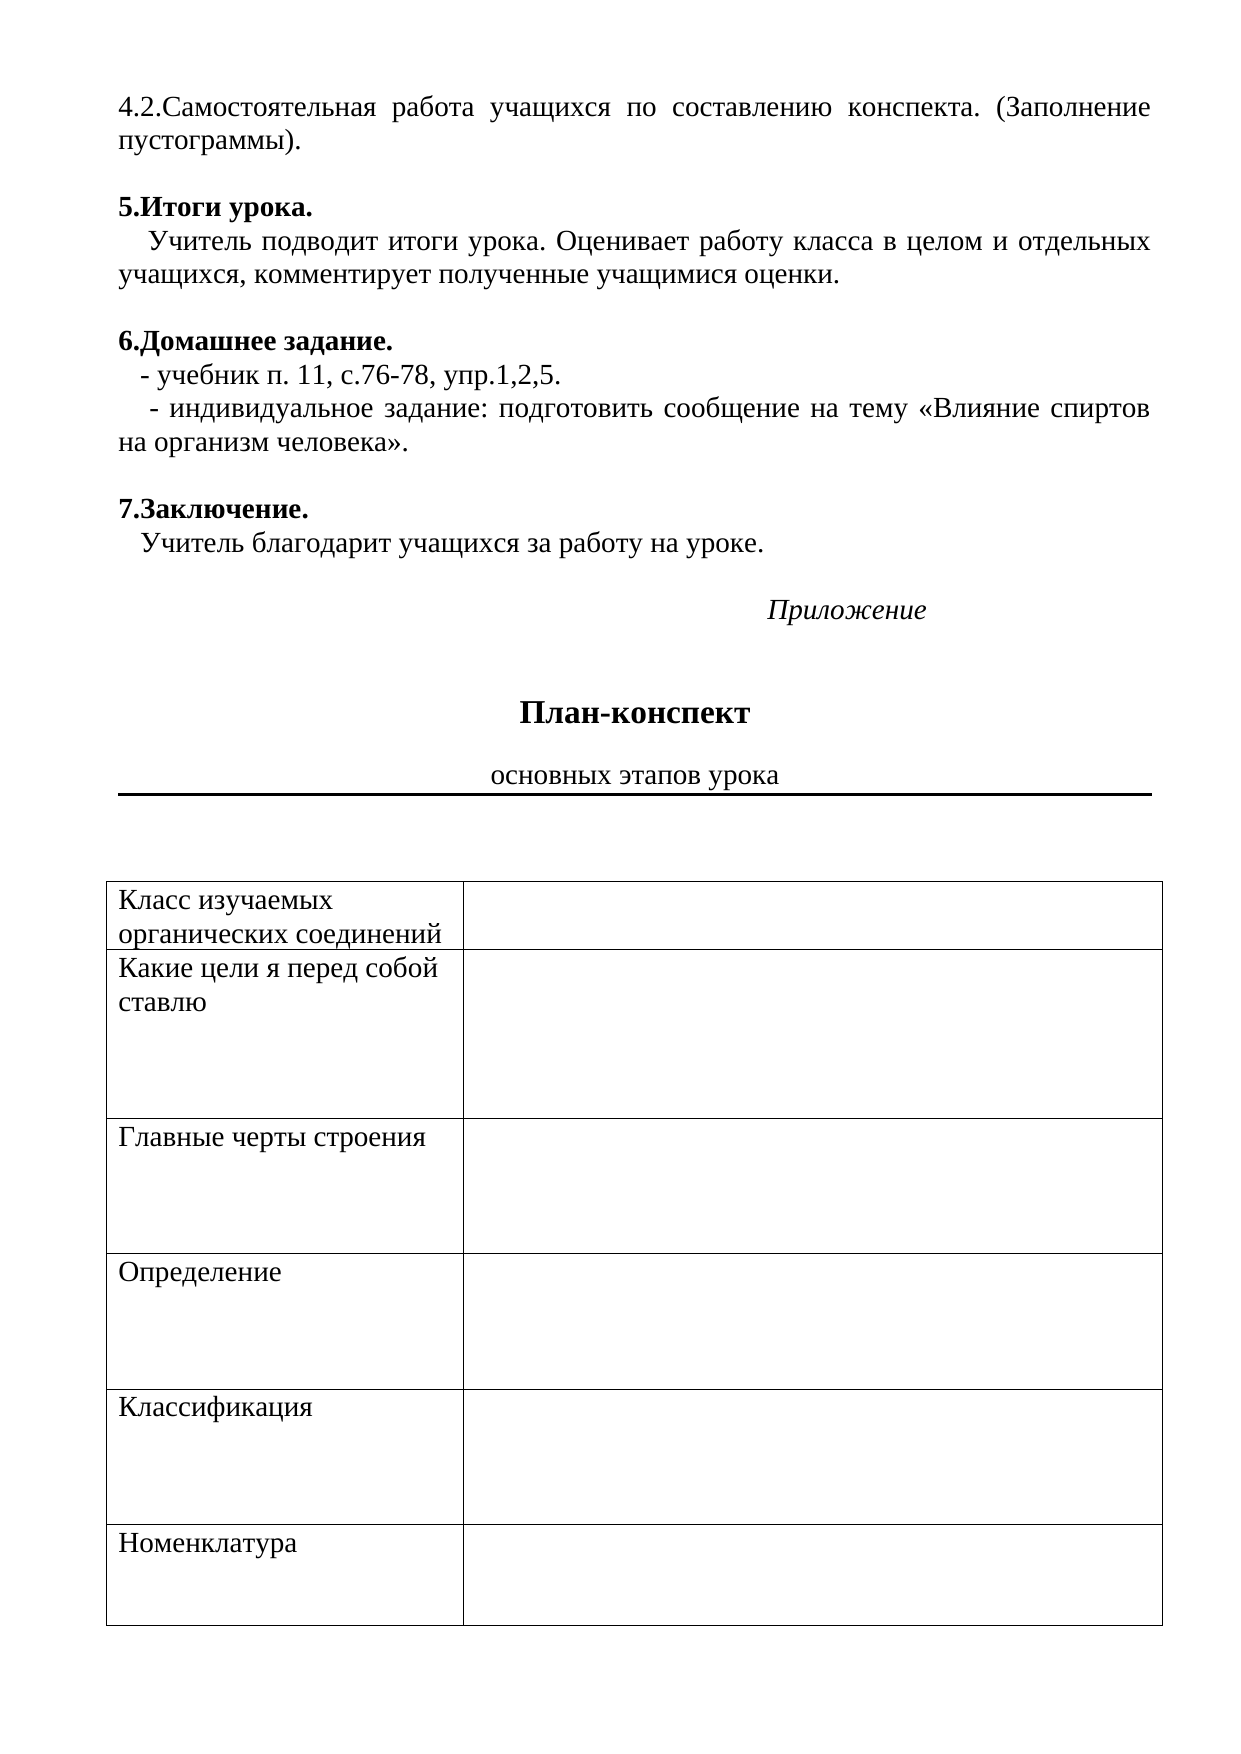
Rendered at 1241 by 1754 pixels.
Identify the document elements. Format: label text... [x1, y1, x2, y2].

table_cell Какие цели я перед собой ставлю [107, 950, 463, 1118]
table_cell Главные черты строения [107, 1119, 463, 1253]
text - учебник п. 11, с.76-78, упр.1,2,5. [118, 357, 1152, 391]
text основных этапов урока [118, 757, 1152, 793]
table_cell Классификация [107, 1390, 463, 1524]
table_cell [464, 1525, 1162, 1625]
table_header Класс изучаемых органических соединений [107, 882, 463, 949]
table_cell [464, 1119, 1162, 1253]
text Приложение [118, 592, 1152, 625]
text 5.Итоги урока. [118, 189, 1152, 223]
table_cell [464, 1390, 1162, 1524]
text Учитель благодарит учащихся за работу на уроке. [118, 525, 1152, 558]
table_cell Номенклатура [107, 1525, 463, 1625]
text 6.Домашнее задание. [118, 323, 1152, 357]
text 4.2.Самостоятельная работа учащихся по составлению конспекта. (Заполнение пустограммы). [118, 89, 1152, 156]
table_cell Определение [107, 1254, 463, 1388]
table_cell [464, 1254, 1162, 1388]
table_cell [464, 950, 1162, 1118]
text 7.Заключение. [118, 491, 1152, 525]
text - индивидуальное задание: подготовить сообщение на тему «Влияние спиртов на организм человека». [118, 391, 1152, 458]
text План-конспект [118, 692, 1152, 731]
table_header [464, 882, 1162, 949]
text Учитель подводит итоги урока. Оценивает работу класса в целом и отдельных учащихся, комментирует полученные учащимися оценки. [118, 223, 1152, 290]
